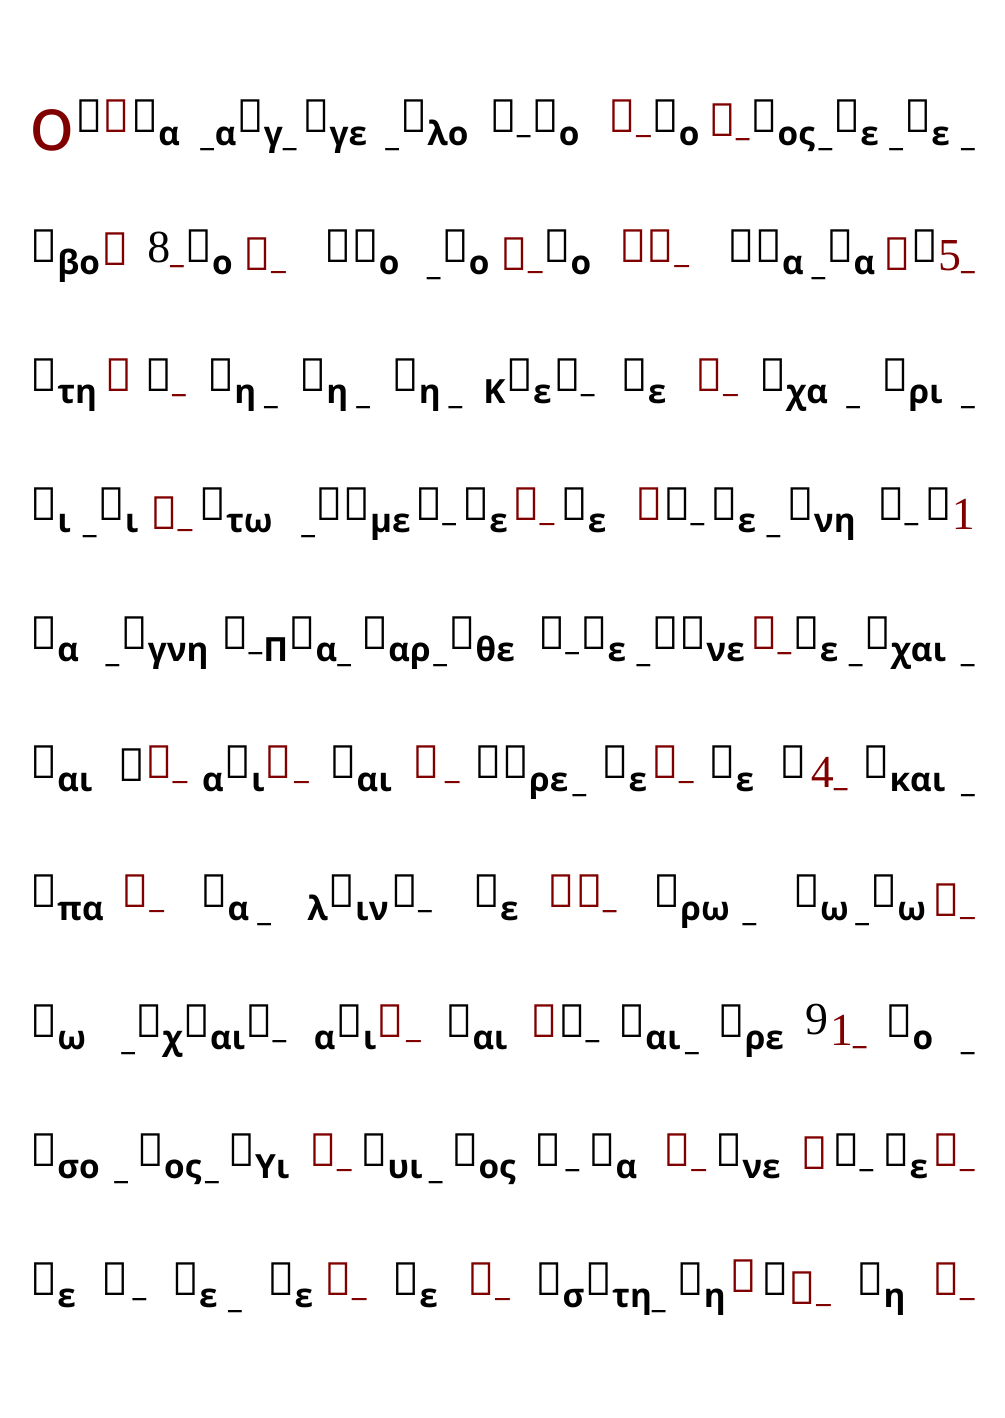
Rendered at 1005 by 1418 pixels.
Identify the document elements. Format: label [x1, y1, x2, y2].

text [29, 29, 974, 1321]
